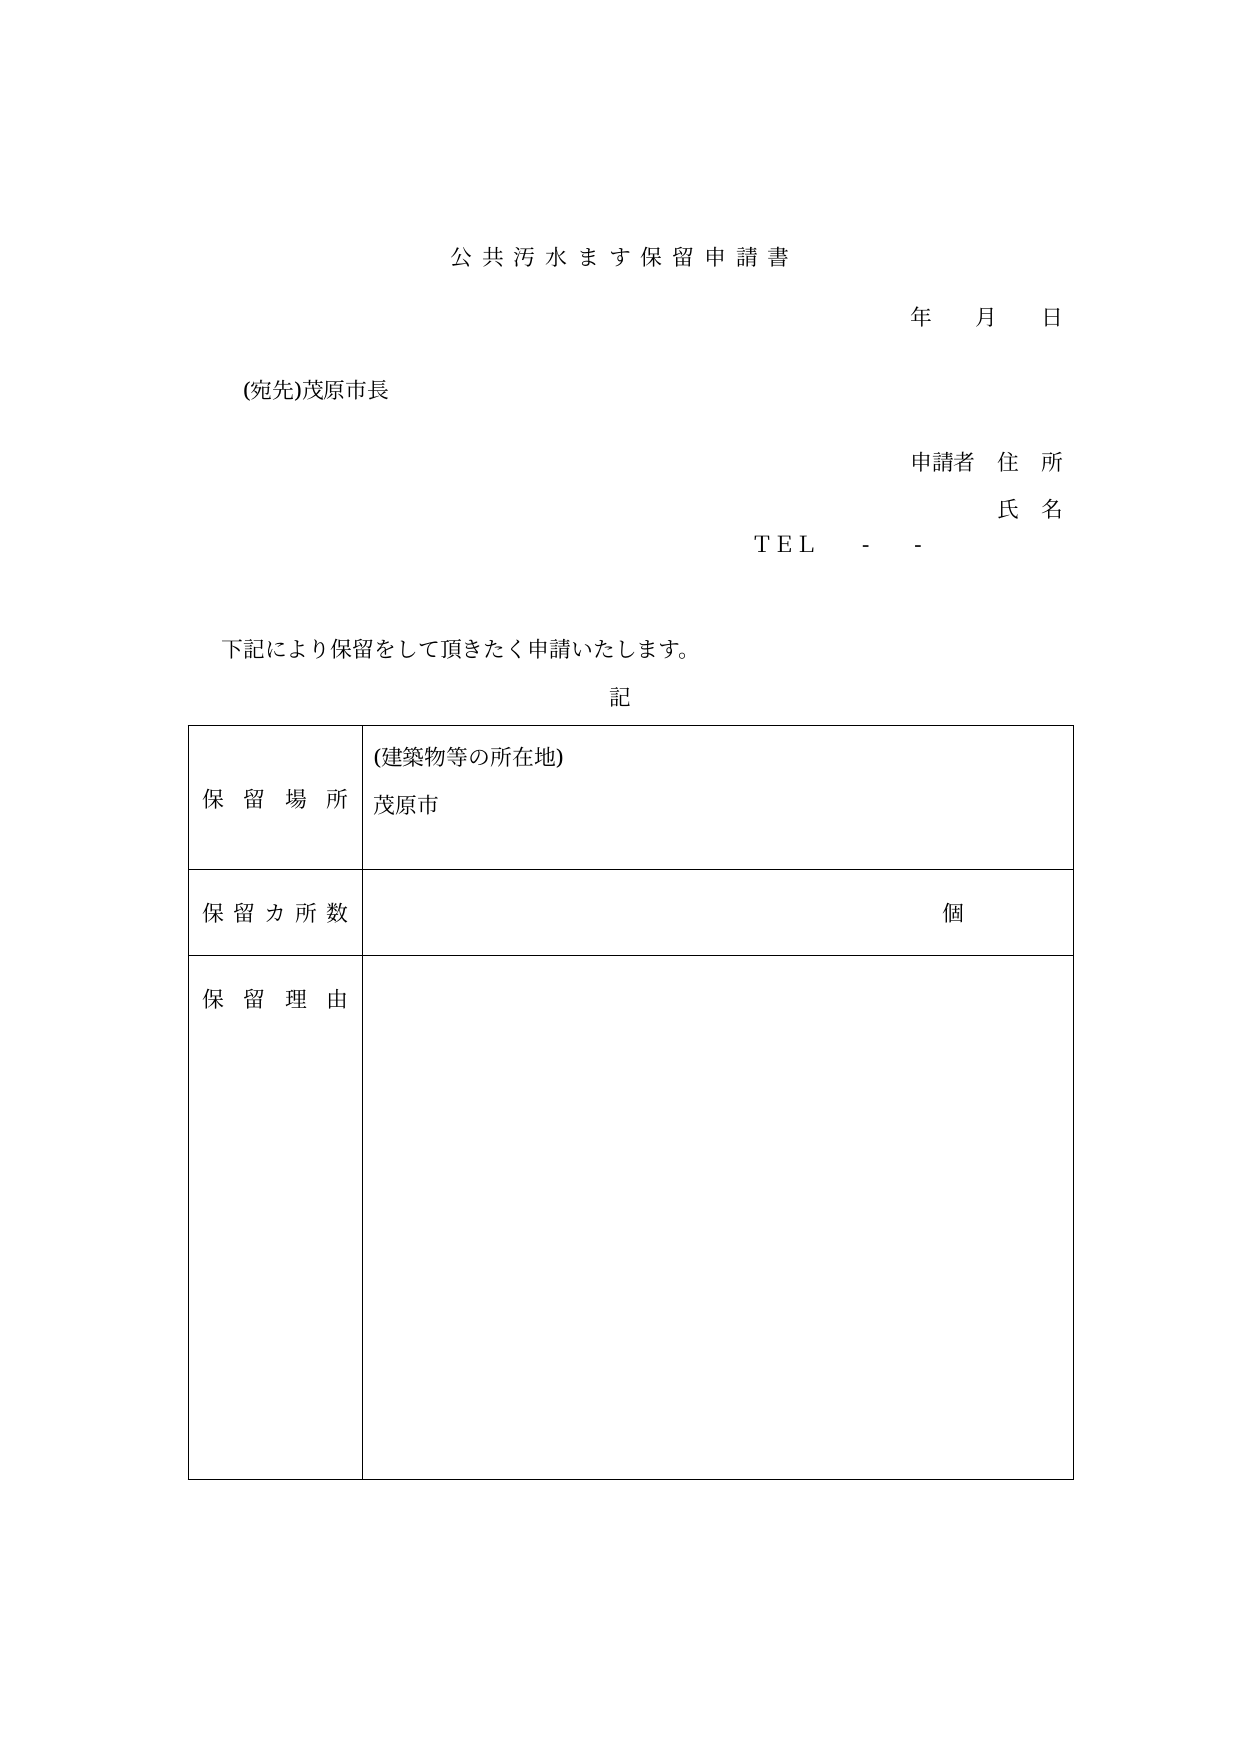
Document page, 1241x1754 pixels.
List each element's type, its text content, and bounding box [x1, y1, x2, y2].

text ＴＥＬ - - [177, 526, 1063, 561]
text 年 月 日 [177, 299, 1063, 334]
text 記 [177, 678, 1063, 713]
text 申請者 住 所 [177, 444, 1063, 478]
table_header 保留場所 [189, 726, 362, 869]
table_cell 個 [363, 870, 1073, 954]
text 下記により保留をして頂きたく申請いたします。 [177, 631, 1063, 666]
text 公共汚水ます保留申請書 [450, 239, 790, 274]
table_cell [363, 956, 1073, 1479]
text 氏 名 [177, 491, 1063, 526]
text (宛先)茂原市長 [177, 371, 1063, 406]
table_cell 保留カ所数 [189, 870, 362, 954]
table_cell 保留理由 [189, 956, 362, 1479]
table_header (建築物等の所在地) 茂原市 [363, 726, 1073, 869]
